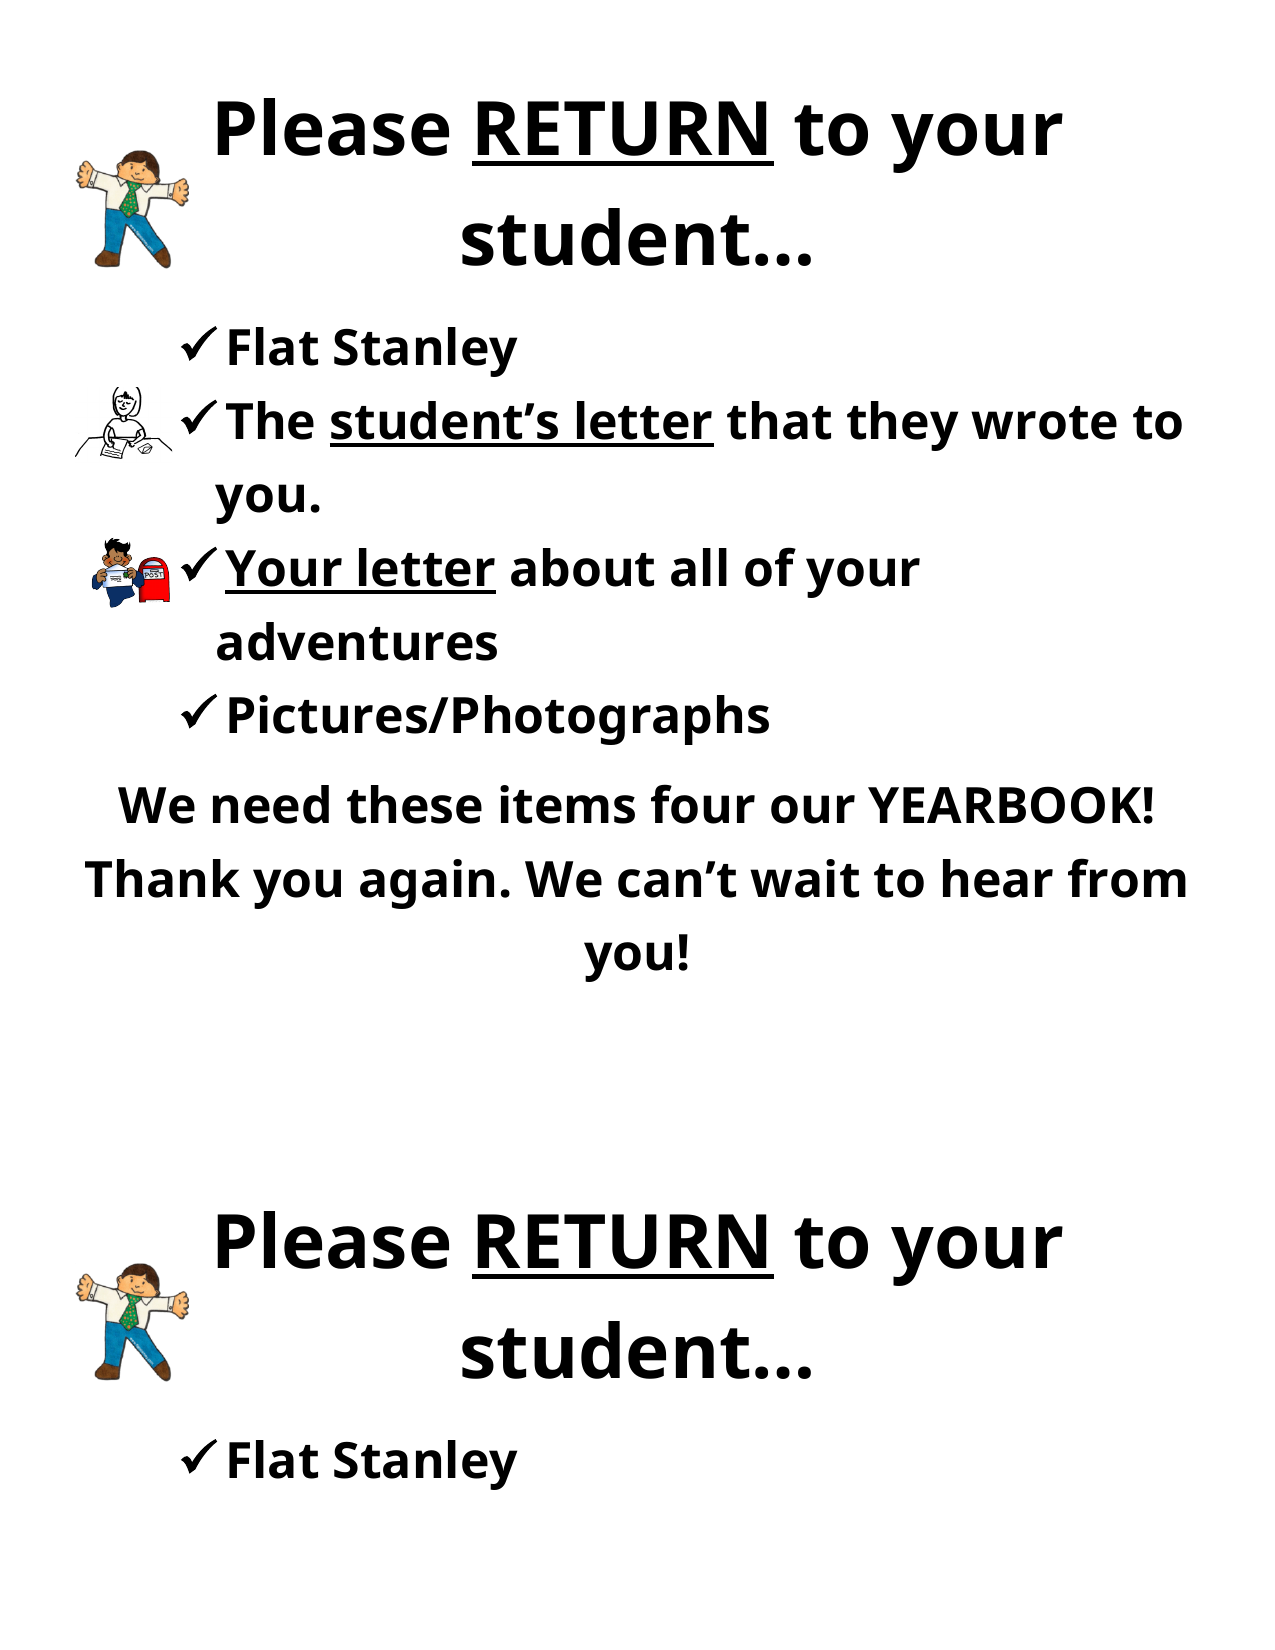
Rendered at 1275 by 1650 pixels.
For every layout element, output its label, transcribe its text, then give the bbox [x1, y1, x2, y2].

text Please RETURN to your student… [75, 75, 1200, 287]
list Flat Stanley [178, 312, 1200, 380]
text We need these items four our YEARBOOK! Thank you again. We can’t wait to hear from you! [75, 770, 1200, 985]
picture [75, 387, 173, 463]
picture [75, 148, 189, 271]
list Pictures/Photographs [178, 680, 1200, 748]
list Flat Stanley [178, 1425, 1200, 1493]
list Your letter about all of your adventures [178, 533, 1200, 674]
picture [89, 534, 173, 610]
list The student’s letter that they wrote to you. [178, 386, 1200, 527]
text Please RETURN to your student… [75, 1188, 1200, 1400]
picture [75, 1261, 189, 1384]
